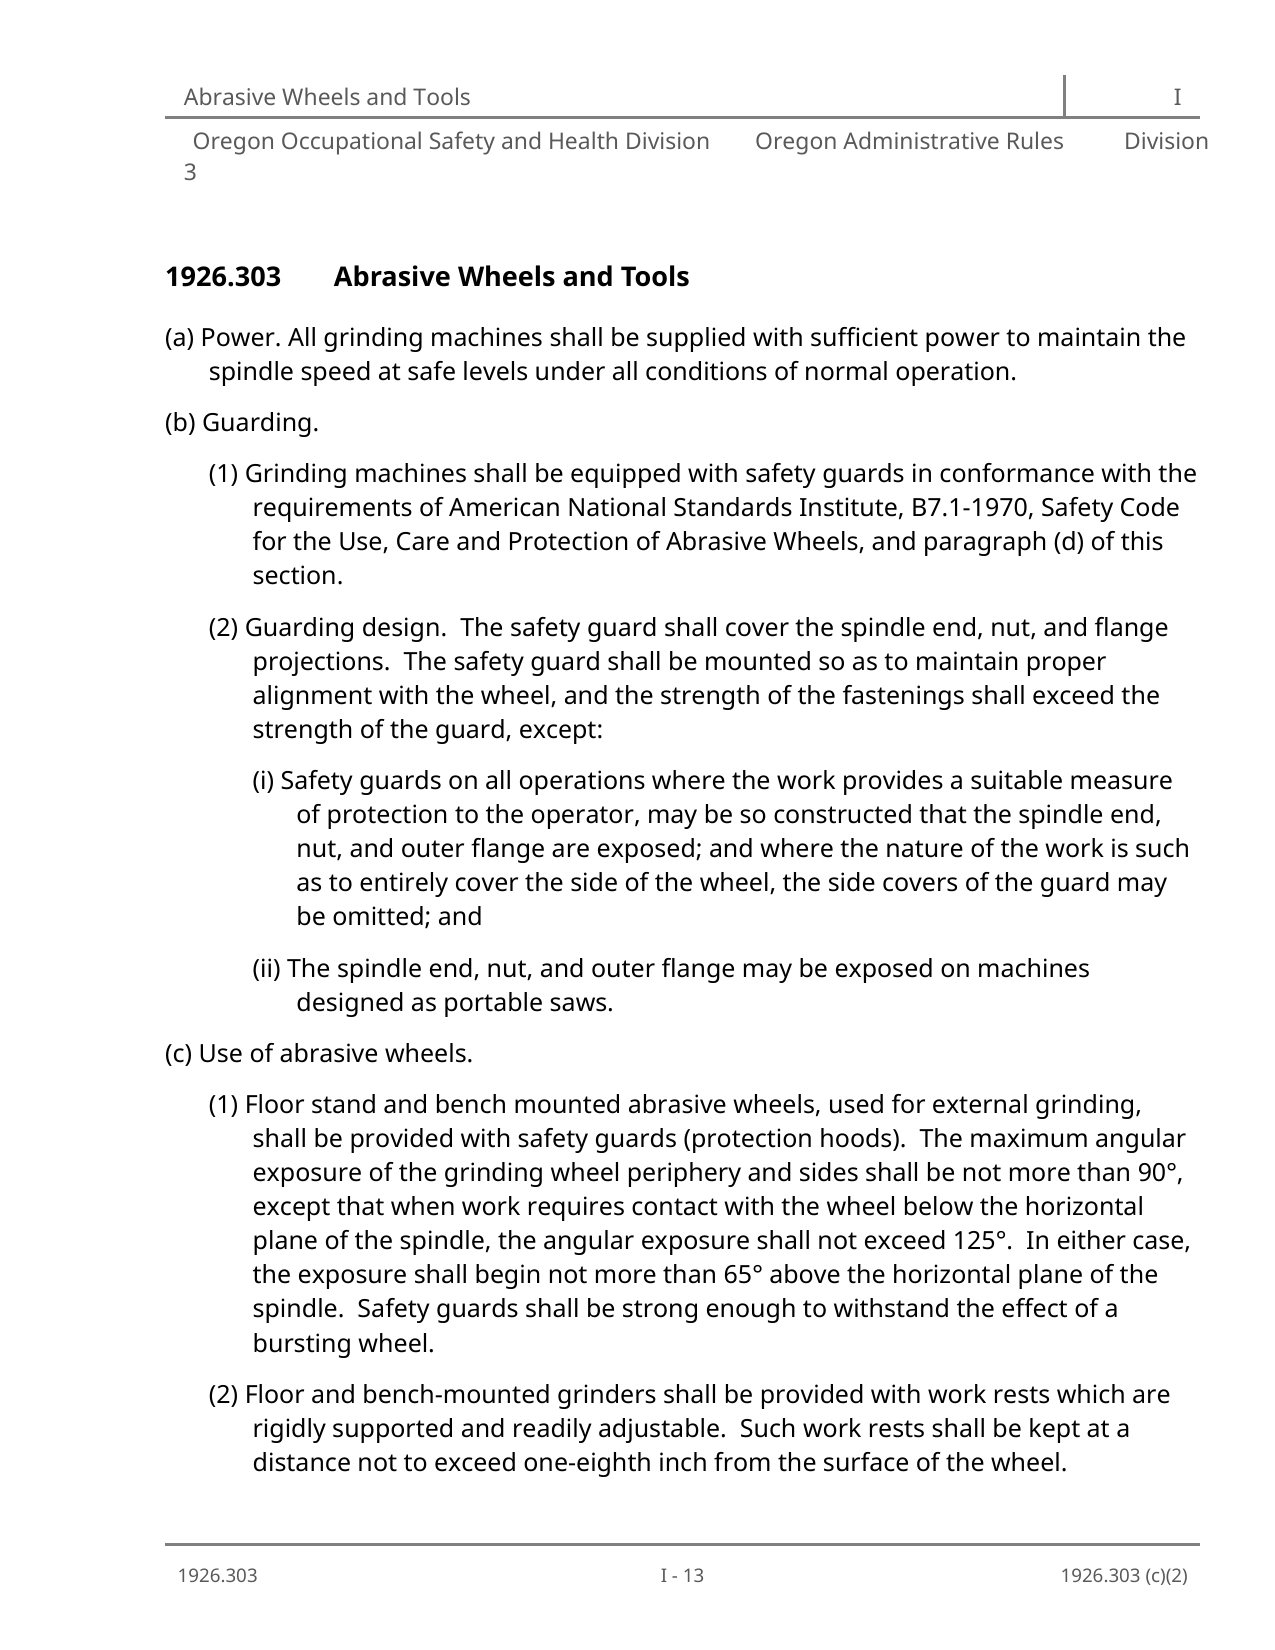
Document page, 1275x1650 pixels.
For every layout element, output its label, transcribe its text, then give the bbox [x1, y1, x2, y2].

list (i) Safety guards on all operations where the work provides a suitable measure of protection to the operator, may be so constructed that the spindle end, nut, and outer flange are exposed; and where the nature of the work is such as to entirely cover the side of the wheel, the side covers of the guard may be omitted; and [252, 763, 1200, 933]
list (a) Power. All grinding machines shall be supplied with sufficient power to maintain the spindle speed at safe levels under all conditions of normal operation. [165, 319, 1200, 387]
list (1) Grinding machines shall be equipped with safety guards in conformance with the requirements of American National Standards Institute, B7.1-1970, Safety Code for the Use, Care and Protection of Abrasive Wheels, and paragraph (d) of this section. [209, 456, 1200, 592]
list (1) Floor stand and bench mounted abrasive wheels, used for external grinding, shall be provided with safety guards (protection hoods). The maximum angular exposure of the grinding wheel periphery and sides shall be not more than 90°, except that when work requires contact with the wheel below the horizontal plane of the spindle, the angular exposure shall not exceed 125°. In either case, the exposure shall begin not more than 65° above the horizontal plane of the spindle. Safety guards shall be strong enough to withstand the effect of a bursting wheel. [209, 1087, 1200, 1359]
list (2) Guarding design. The safety guard shall cover the spindle end, nut, and flange projections. The safety guard shall be mounted so as to maintain proper alignment with the wheel, and the strength of the fastenings shall exceed the strength of the guard, except: [209, 609, 1200, 746]
list (b) Guarding. [165, 404, 1200, 439]
list (2) Floor and bench-mounted grinders shall be provided with work rests which are rigidly supported and readily adjustable. Such work rests shall be kept at a distance not to exceed one-eighth inch from the surface of the wheel. [209, 1376, 1200, 1479]
list (c) Use of abrasive wheels. [165, 1036, 1200, 1069]
list (ii) The spindle end, nut, and outer flange may be exposed on machines designed as portable saws. [252, 950, 1200, 1018]
subtitle 1926.303 Abrasive Wheels and Tools [165, 135, 1200, 294]
